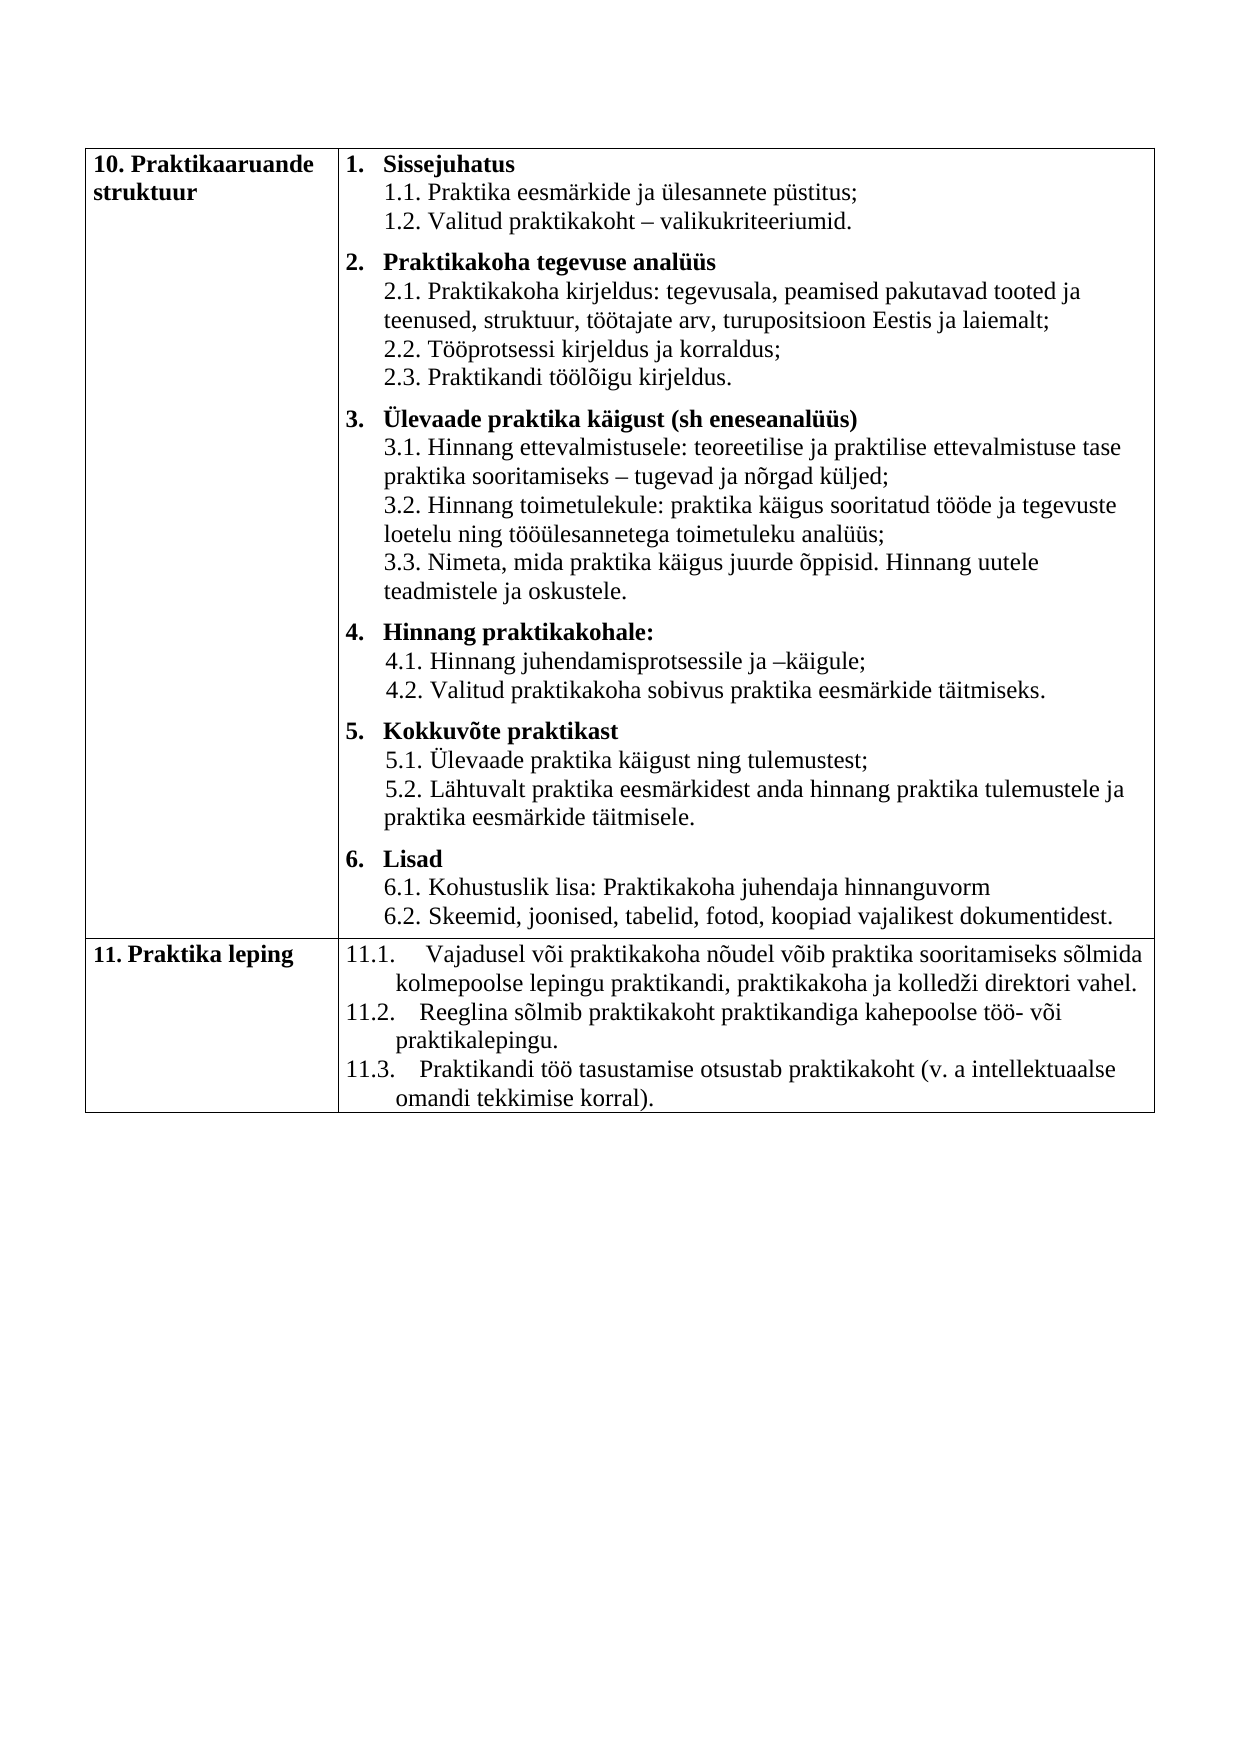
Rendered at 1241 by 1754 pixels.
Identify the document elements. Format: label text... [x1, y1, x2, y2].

table_cell Vajadusel või praktikakoha nõudel võib praktika sooritamiseks sõlmida kolmepoolse lepingu praktikandi, praktikakoha ja kolledži direktori vahel. Reeglina sõlmib praktikakoht praktikandiga kahepoolse töö- või praktikalepingu. Praktikandi töö tasustamise otsustab praktikakoht (v. a intellektuaalse omandi tekkimise korral). [339, 939, 1154, 1112]
table_cell 11. Praktika leping [86, 939, 338, 1112]
table_cell 10. Praktikaaruande struktuur [86, 149, 338, 938]
table_cell Sissejuhatus 1.1. Praktika eesmärkide ja ülesannete püstitus; 1.2. Valitud praktikakoht – valikukriteeriumid. Praktikakoha tegevuse analüüs 2.1. Praktikakoha kirjeldus: tegevusala, peamised pakutavad tooted ja teenused, struktuur, töötajate arv, turupositsioon Eestis ja laiemalt; 2.2. Tööprotsessi kirjeldus ja korraldus; 2.3. Praktikandi töölõigu kirjeldus. Ülevaade praktika käigust (sh eneseanalüüs) 3.1. Hinnang ettevalmistusele: teoreetilise ja praktilise ettevalmistuse tase praktika sooritamiseks – tugevad ja nõrgad küljed; 3.2. Hinnang toimetulekule: praktika käigus sooritatud tööde ja tegevuste loetelu ning tööülesannetega toimetuleku analüüs; 3.3. Nimeta, mida praktika käigus juurde õppisid. Hinnang uutele teadmistele ja oskustele. Hinnang praktikakohale: Hinnang juhendamisprotsessile ja –käigule; Valitud praktikakoha sobivus praktika eesmärkide täitmiseks. Kokkuvõte praktikast Ülevaade praktika käigust ning tulemustest; Lähtuvalt praktika eesmärkidest anda hinnang praktika tulemustele ja praktika eesmärkide täitmisele. Lisad Kohustuslik lisa: Praktikakoha juhendaja hinnanguvorm Skeemid, joonised, tabelid, fotod, koopiad vajalikest dokumentidest. [339, 149, 1154, 938]
